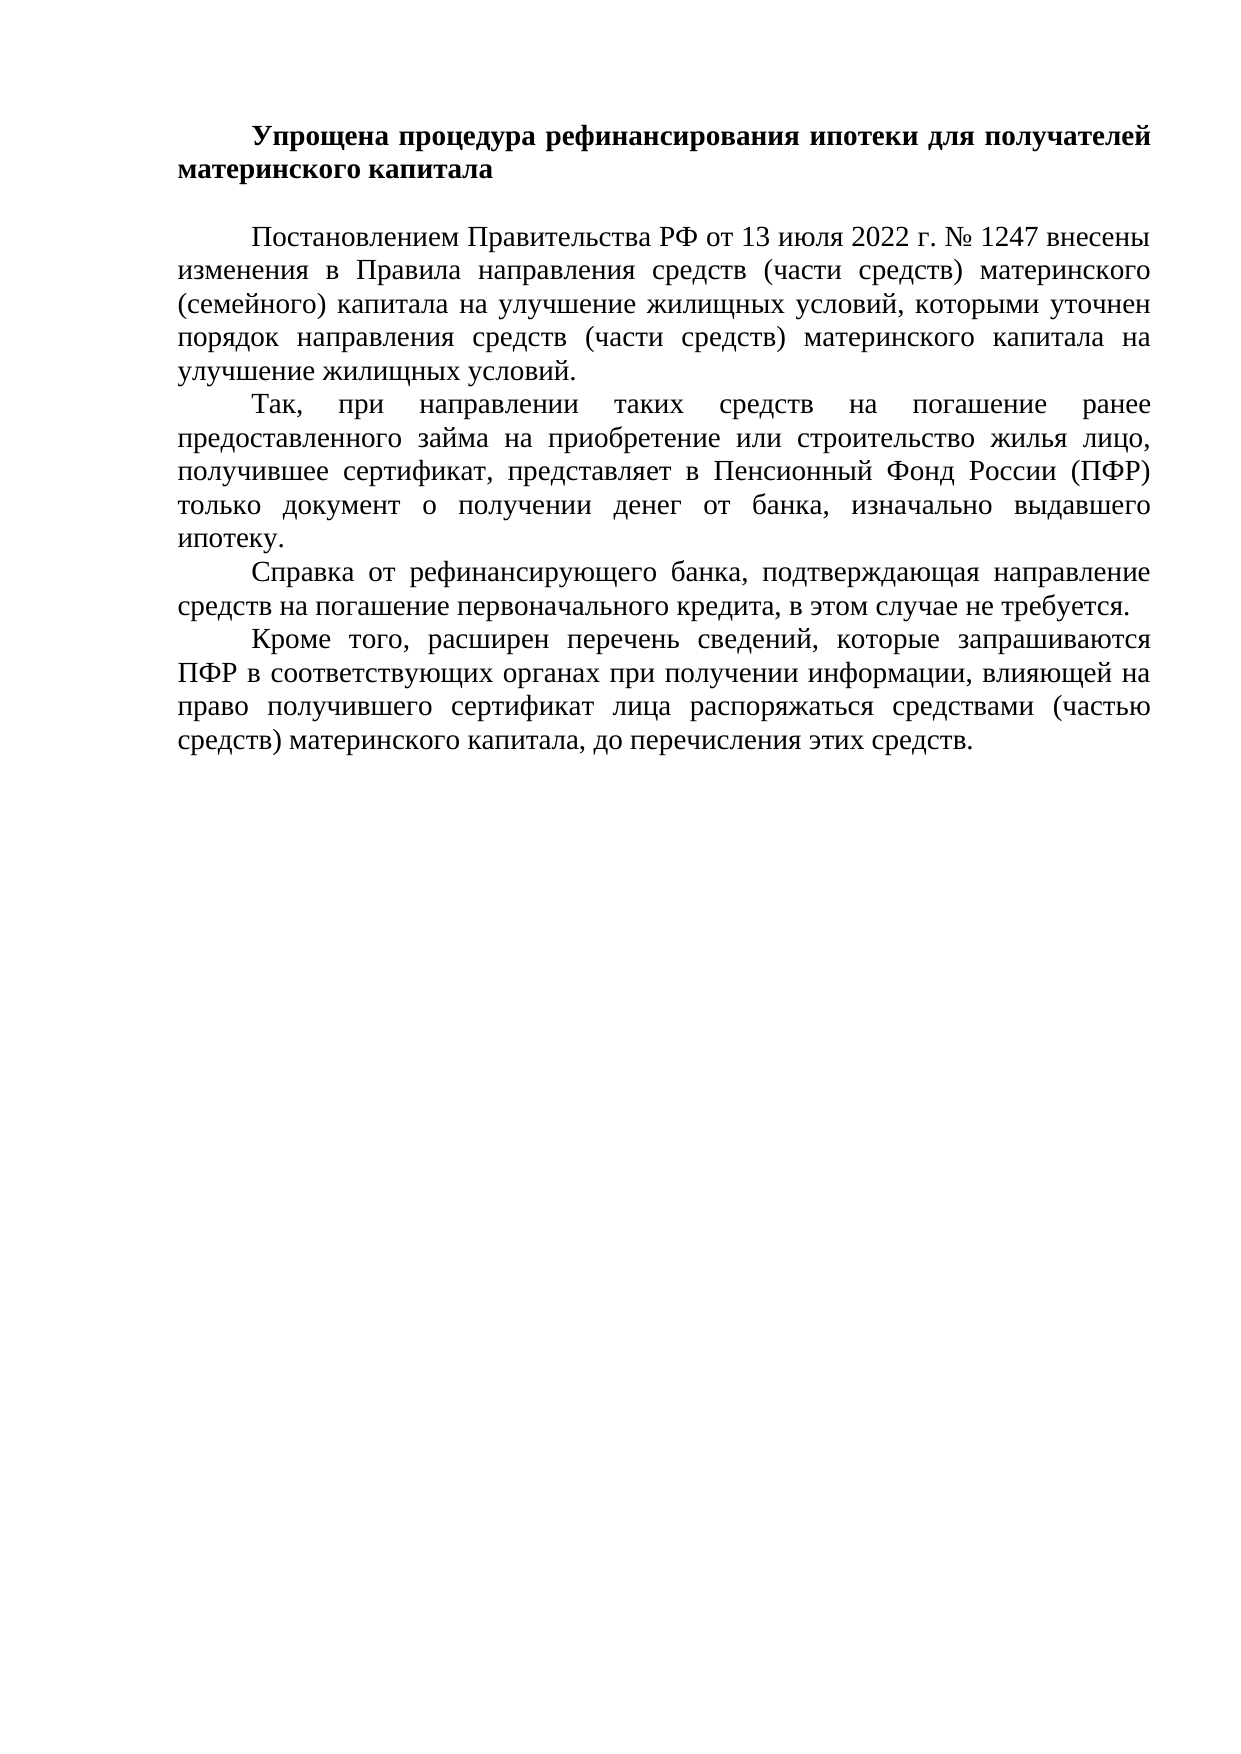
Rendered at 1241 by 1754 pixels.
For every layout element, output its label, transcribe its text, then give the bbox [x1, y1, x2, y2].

text Постановлением Правительства РФ от 13 июля 2022 г. № 1247 внесены изменения в Правила направления средств (части средств) материнского (семейного) капитала на улучшение жилищных условий, которыми уточнен порядок направления средств (части средств) материнского капитала на улучшение жилищных условий. [177, 219, 1152, 386]
text Упрощена процедура рефинансирования ипотеки для получателей материнского капитала [177, 118, 1152, 185]
text Кроме того, расширен перечень сведений, которые запрашиваются ПФР в соответствующих органах при получении информации, влияющей на право получившего сертификат лица распоряжаться средствами (частью средств) материнского капитала, до перечисления этих средств. [177, 621, 1152, 755]
text Так, при направлении таких средств на погашение ранее предоставленного займа на приобретение или строительство жилья лицо, получившее сертификат, представляет в Пенсионный Фонд России (ПФР) только документ о получении денег от банка, изначально выдавшего ипотеку. [177, 386, 1152, 554]
text Справка от рефинансирующего банка, подтверждающая направление средств на погашение первоначального кредита, в этом случае не требуется. [177, 554, 1152, 621]
